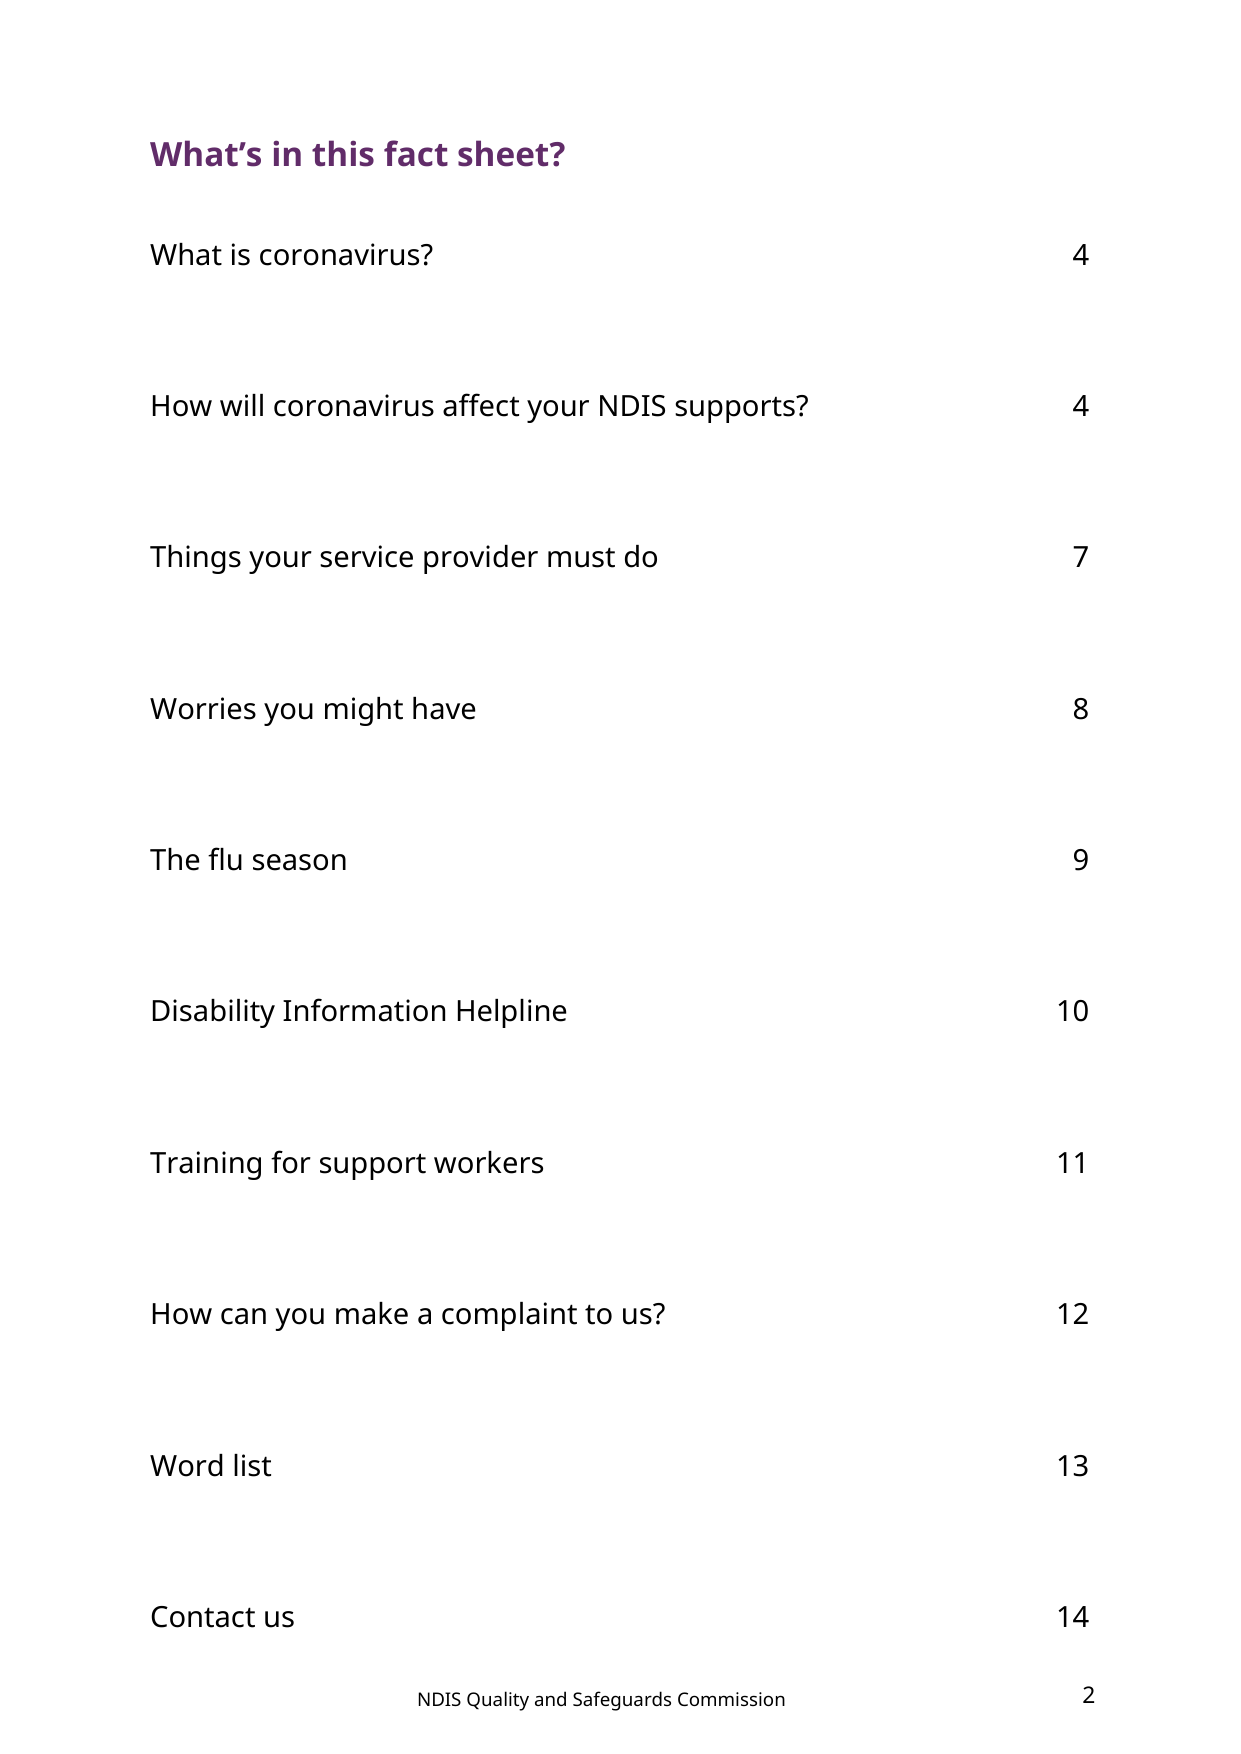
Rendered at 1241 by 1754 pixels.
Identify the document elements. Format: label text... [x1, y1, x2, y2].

text Training for support workers 11 [150, 1142, 1090, 1182]
text The flu season 9 [150, 839, 1090, 879]
text Word list 13 [150, 1445, 1090, 1484]
text Contact us 14 [150, 1596, 1090, 1636]
subtitle What’s in this fact sheet? [150, 131, 1090, 176]
text Worries you might have 8 [150, 688, 1090, 728]
text Disability Information Helpline 10 [150, 991, 1090, 1030]
text Things your service provider must do 7 [150, 537, 1090, 576]
text How will coronavirus affect your NDIS supports? 4 [150, 385, 1090, 425]
text How can you make a complaint to us? 12 [150, 1293, 1090, 1333]
text What is coronavirus? 4 [150, 234, 1090, 274]
